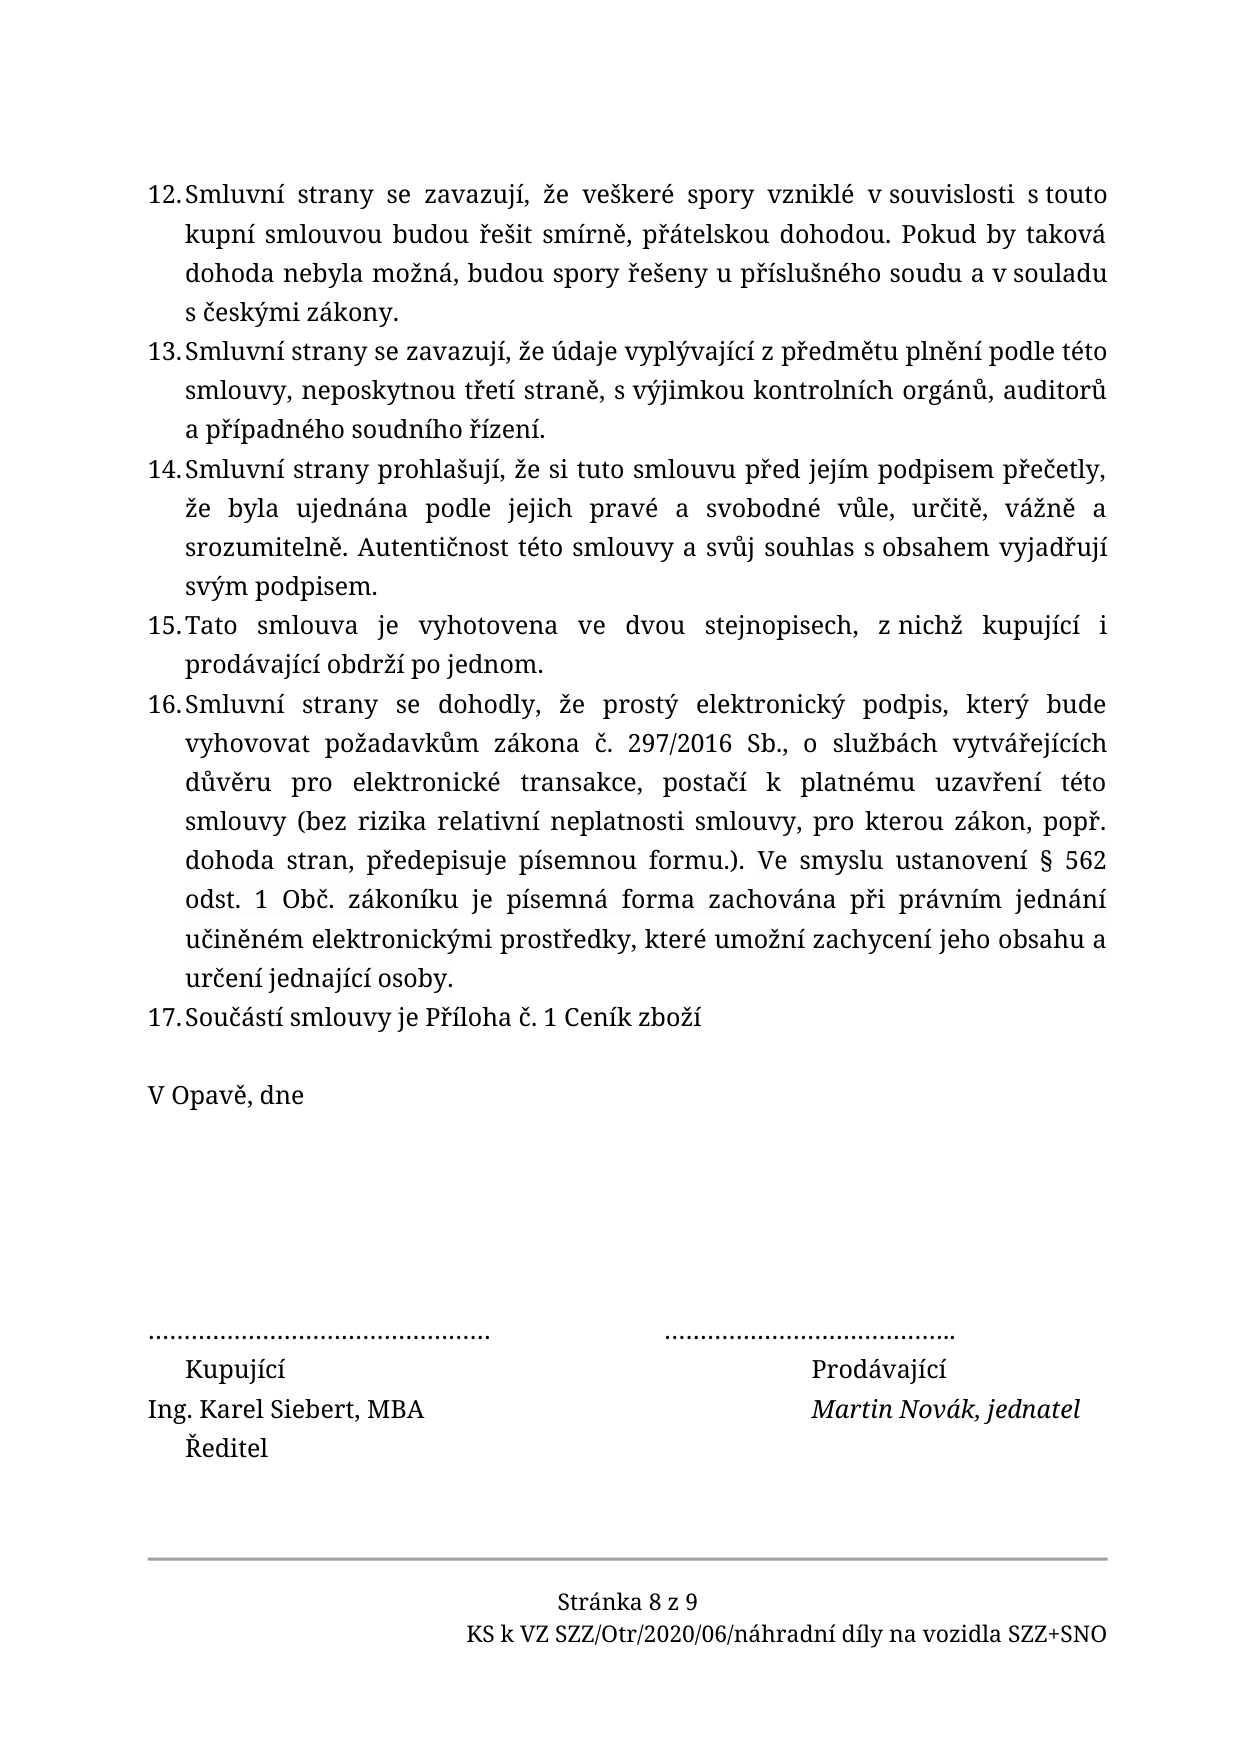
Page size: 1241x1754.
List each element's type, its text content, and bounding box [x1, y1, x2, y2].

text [185, 1431, 1107, 1464]
list Smluvní strany se zavazují, že veškeré spory vzniklé v souvislosti s touto kupní smlouvou budou řešit smírně, přátelskou dohodou. Pokud by taková dohoda nebyla možná, budou spory řešeny u příslušného soudu a v souladu s českými zákony. [148, 177, 1107, 329]
text Ing. Karel Siebert, MBA Martin Novák, jednatel [148, 1391, 1107, 1425]
list Smluvní strany prohlašují, že si tuto smlouvu před jejím podpisem přečetly, že byla ujednána podle jejich pravé a svobodné vůle, určitě, vážně a srozumitelně. Autentičnost této smlouvy a svůj souhlas s obsahem vyjadřují svým podpisem. [148, 451, 1107, 603]
text V Opavě, dne [148, 1078, 1107, 1112]
text ………………………………………… ………………………………….. [148, 1313, 1107, 1347]
list Tato smlouva je vyhotovena ve dvou stejnopisech, z nichž kupující i prodávající obdrží po jednom. [148, 608, 1107, 681]
list Součástí smlouvy je Příloha č. 1 Ceník zboží [148, 1000, 1107, 1034]
list Smluvní strany se zavazují, že údaje vyplývající z předmětu plnění podle této smlouvy, neposkytnou třetí straně, s výjimkou kontrolních orgánů, auditorů a případného soudního řízení. [148, 334, 1107, 446]
list Smluvní strany se dohodly, že prostý elektronický podpis, který bude vyhovovat požadavkům zákona č. 297/2016 Sb., o službách vytvářejících důvěru pro elektronické transakce, postačí k platnému uzavření této smlouvy (bez rizika relativní neplatnosti smlouvy, pro kterou zákon, popř. dohoda stran, předepisuje písemnou formu.). Ve smyslu ustanovení § 562 odst. 1 Obč. zákoníku je písemná forma zachována při právním jednání učiněném elektronickými prostředky, které umožní zachycení jeho obsahu a určení jednající osoby. [148, 686, 1107, 994]
text Kupující Prodávající [185, 1352, 1107, 1386]
